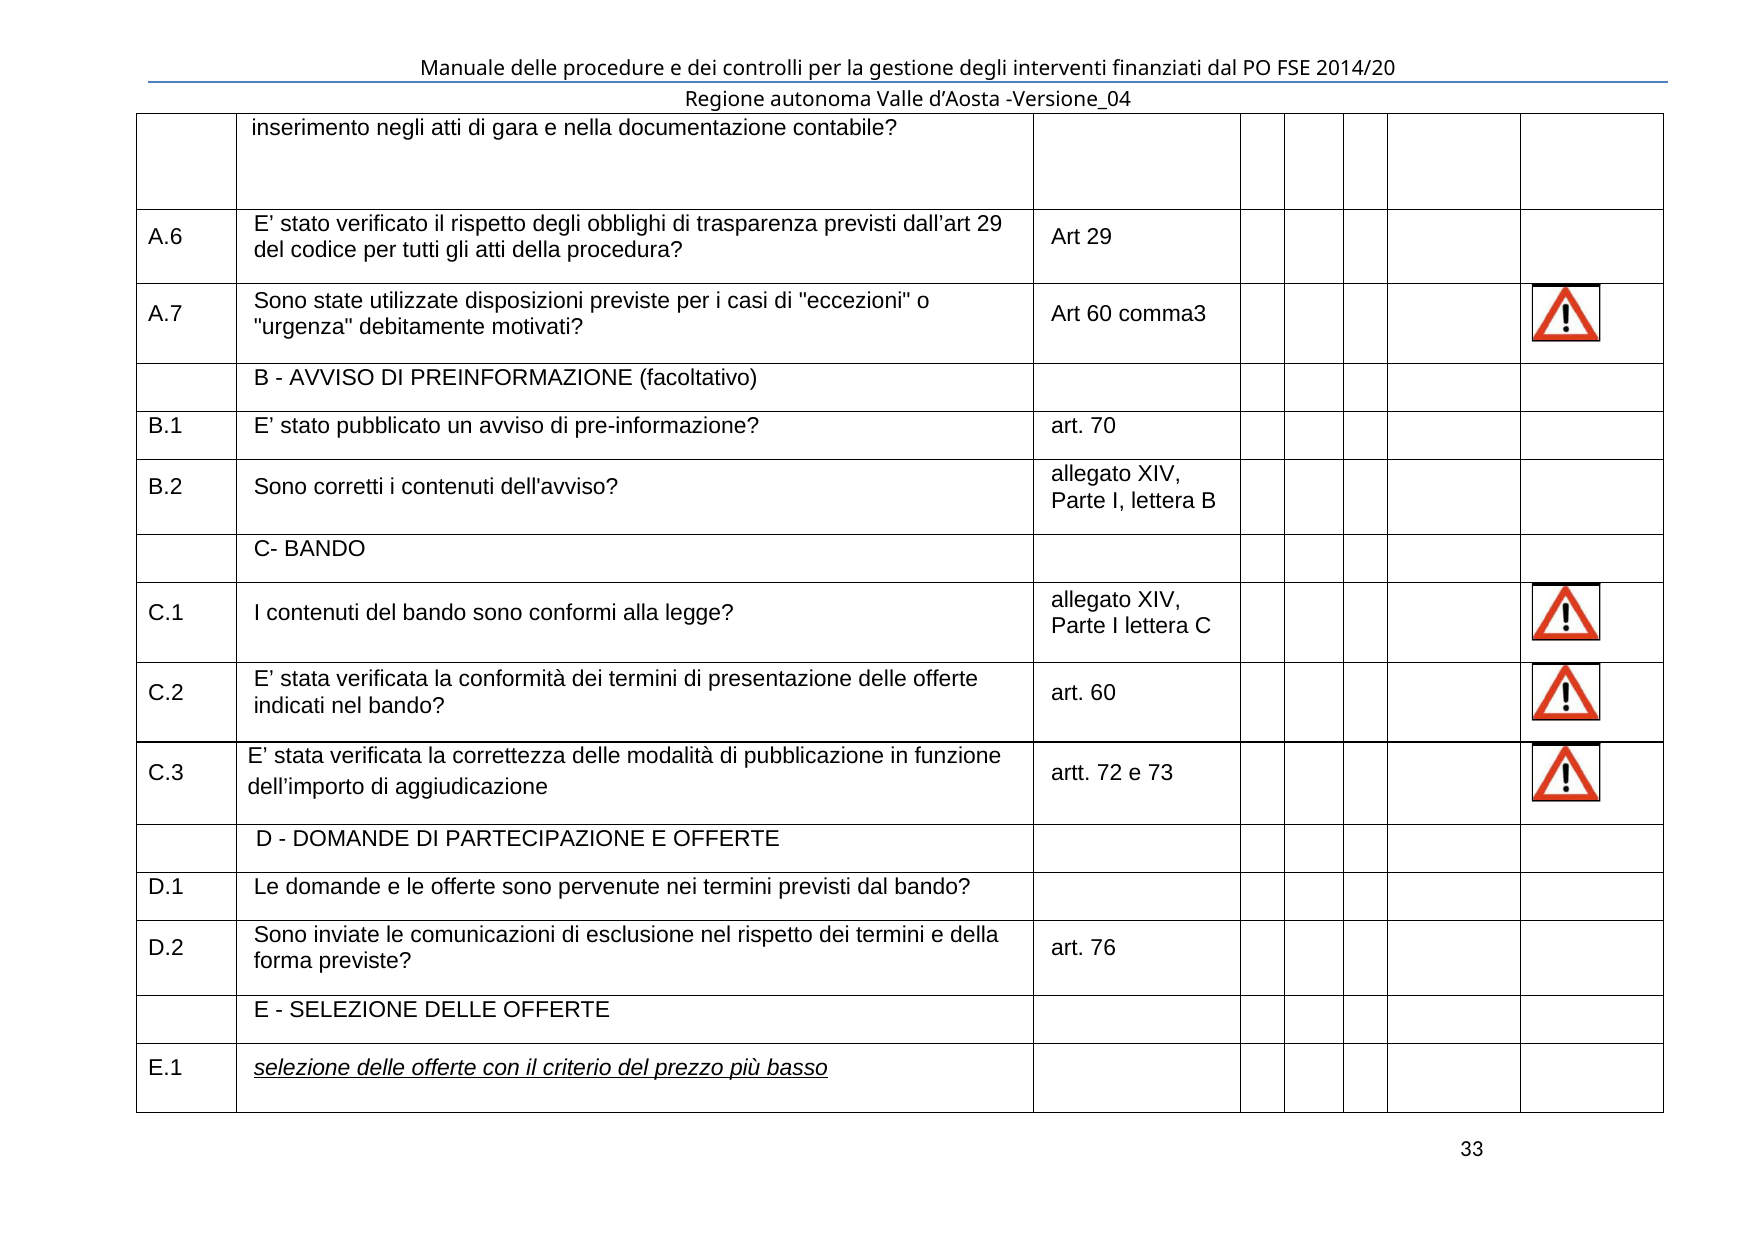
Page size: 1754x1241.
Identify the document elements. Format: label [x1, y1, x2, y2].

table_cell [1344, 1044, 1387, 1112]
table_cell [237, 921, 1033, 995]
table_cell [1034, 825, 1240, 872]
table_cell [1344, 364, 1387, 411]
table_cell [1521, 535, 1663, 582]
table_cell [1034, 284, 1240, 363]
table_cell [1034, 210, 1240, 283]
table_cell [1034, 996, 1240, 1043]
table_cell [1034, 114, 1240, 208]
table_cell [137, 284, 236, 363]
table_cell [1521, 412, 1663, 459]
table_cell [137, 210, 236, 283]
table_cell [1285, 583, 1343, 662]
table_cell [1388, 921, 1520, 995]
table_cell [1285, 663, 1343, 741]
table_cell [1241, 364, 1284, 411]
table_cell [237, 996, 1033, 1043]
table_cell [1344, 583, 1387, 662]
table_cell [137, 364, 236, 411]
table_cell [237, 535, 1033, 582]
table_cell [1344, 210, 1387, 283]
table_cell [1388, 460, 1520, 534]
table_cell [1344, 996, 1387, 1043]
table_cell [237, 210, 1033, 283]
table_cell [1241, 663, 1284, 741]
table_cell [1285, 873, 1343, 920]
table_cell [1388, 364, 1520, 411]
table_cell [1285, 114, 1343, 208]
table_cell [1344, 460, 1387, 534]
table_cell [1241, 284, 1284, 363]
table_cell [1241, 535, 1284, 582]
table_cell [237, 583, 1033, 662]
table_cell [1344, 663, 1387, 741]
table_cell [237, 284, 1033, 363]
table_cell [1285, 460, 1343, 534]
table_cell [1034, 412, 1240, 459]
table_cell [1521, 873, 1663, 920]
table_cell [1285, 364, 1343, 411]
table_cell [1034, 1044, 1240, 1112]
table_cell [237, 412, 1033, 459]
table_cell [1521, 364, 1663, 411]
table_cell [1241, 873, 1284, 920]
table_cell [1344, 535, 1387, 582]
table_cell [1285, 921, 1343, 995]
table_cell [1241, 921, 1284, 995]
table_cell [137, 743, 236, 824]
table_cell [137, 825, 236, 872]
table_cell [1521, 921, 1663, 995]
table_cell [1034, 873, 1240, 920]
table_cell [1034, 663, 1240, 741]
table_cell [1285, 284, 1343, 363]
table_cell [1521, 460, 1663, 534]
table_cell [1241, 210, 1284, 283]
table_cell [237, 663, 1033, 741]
picture [1531, 743, 1601, 802]
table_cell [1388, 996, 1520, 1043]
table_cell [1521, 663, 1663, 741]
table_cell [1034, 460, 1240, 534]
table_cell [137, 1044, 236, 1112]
picture [1531, 583, 1601, 641]
picture [1531, 662, 1601, 721]
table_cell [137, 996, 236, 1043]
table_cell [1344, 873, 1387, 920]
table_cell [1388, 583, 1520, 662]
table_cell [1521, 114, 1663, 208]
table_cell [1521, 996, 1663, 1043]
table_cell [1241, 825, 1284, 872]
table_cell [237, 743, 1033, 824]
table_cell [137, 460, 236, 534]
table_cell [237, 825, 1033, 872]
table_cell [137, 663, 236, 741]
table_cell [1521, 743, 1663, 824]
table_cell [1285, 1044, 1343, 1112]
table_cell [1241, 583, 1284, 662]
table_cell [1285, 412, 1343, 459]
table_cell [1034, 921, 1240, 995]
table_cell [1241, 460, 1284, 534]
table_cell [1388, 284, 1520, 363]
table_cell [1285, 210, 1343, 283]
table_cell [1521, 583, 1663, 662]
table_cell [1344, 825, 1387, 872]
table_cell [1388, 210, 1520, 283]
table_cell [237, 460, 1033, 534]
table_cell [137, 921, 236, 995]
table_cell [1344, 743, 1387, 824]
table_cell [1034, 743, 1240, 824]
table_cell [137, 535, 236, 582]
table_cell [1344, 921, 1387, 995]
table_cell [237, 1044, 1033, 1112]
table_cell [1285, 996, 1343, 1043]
picture [1531, 284, 1601, 342]
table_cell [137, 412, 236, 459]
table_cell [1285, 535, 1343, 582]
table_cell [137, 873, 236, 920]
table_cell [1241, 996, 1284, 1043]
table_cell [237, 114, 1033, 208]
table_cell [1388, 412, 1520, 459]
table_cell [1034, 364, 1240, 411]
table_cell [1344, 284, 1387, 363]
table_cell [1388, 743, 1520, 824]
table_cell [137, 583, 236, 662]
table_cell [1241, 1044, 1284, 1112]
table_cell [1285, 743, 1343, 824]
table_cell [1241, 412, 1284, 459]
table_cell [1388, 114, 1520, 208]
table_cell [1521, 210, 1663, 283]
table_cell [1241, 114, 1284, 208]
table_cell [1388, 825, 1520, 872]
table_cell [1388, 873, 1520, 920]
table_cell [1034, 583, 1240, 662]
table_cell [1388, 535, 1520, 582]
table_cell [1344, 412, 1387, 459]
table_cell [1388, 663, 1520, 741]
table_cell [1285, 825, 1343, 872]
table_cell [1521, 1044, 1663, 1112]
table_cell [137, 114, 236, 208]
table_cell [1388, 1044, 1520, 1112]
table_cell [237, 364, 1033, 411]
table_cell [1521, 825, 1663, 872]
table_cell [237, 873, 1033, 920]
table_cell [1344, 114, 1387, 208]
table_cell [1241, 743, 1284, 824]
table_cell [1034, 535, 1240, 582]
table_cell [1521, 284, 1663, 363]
